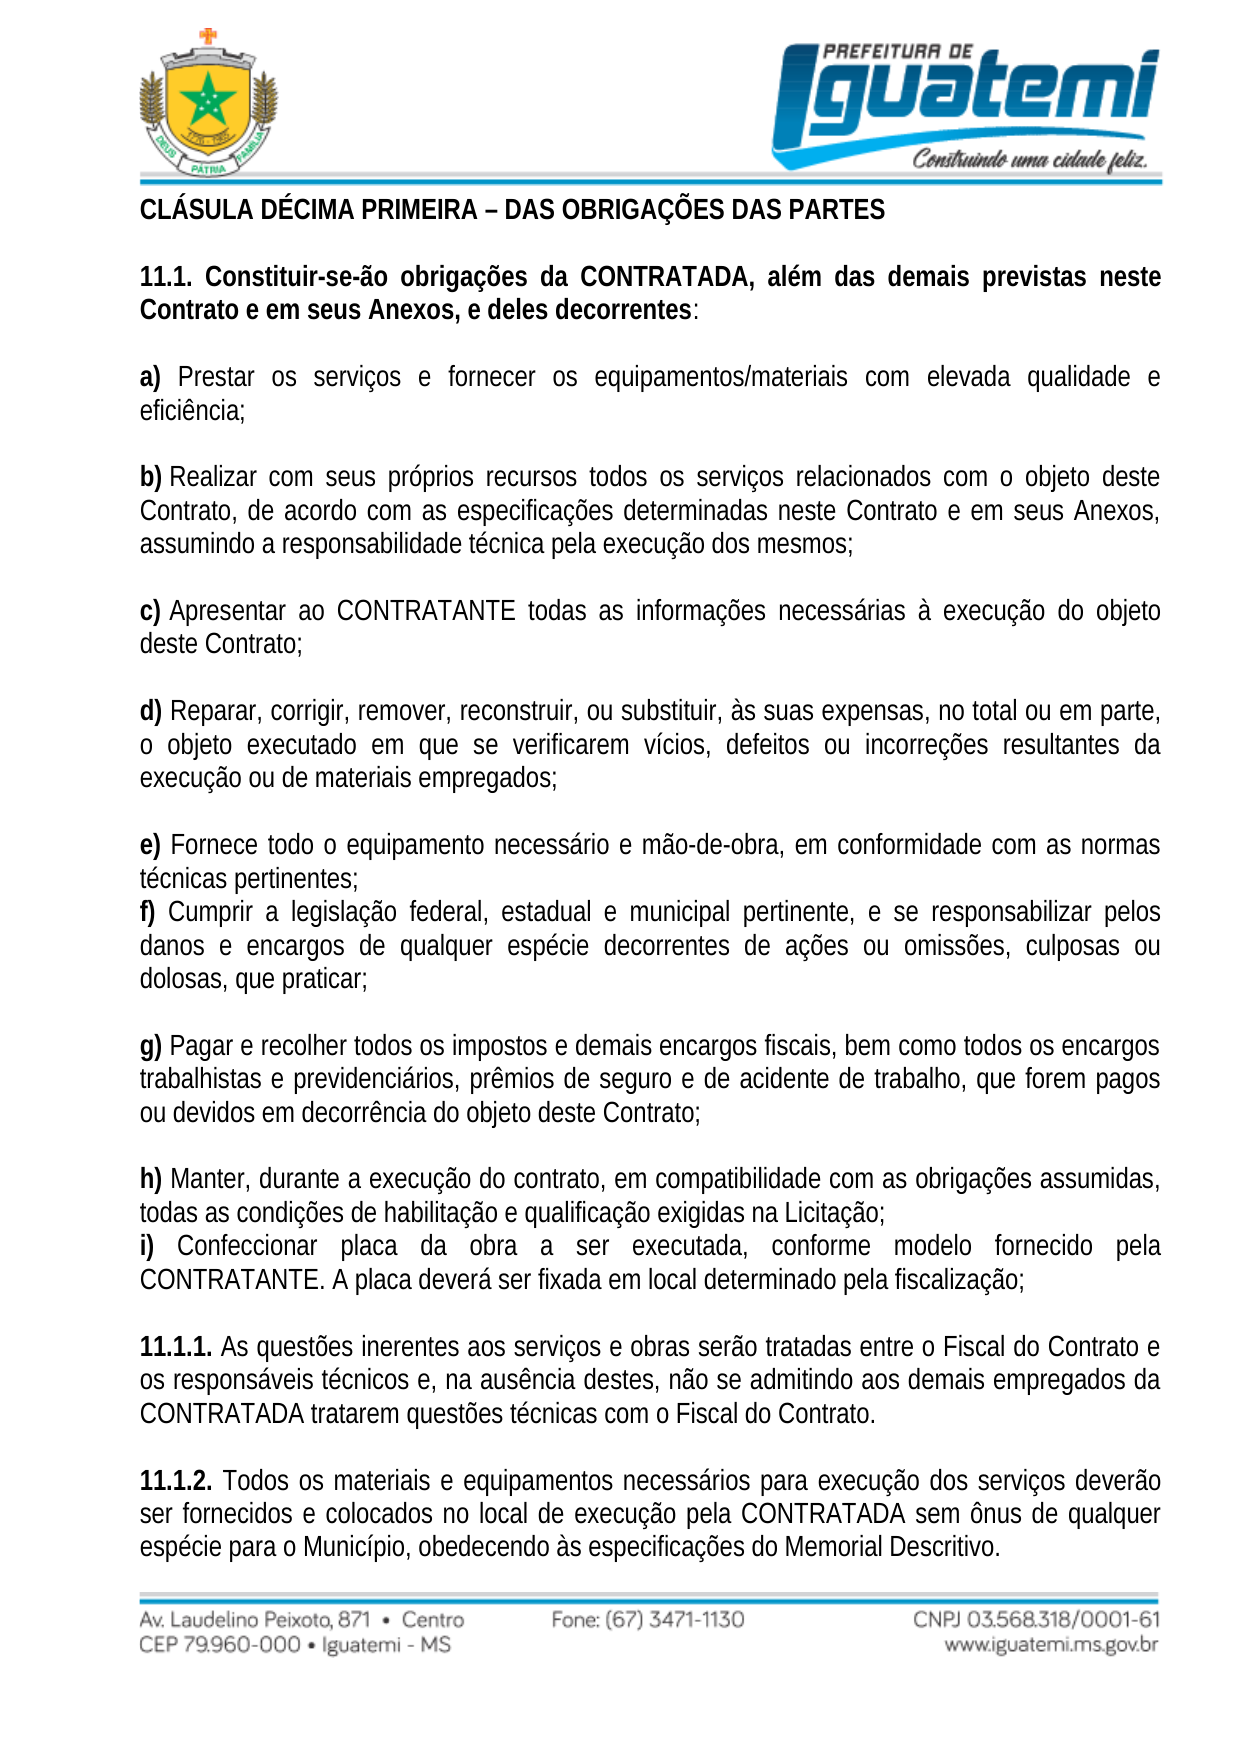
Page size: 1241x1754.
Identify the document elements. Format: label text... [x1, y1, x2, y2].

text i) Confeccionar placa da obra a ser executada, conforme modelo fornecido pela CONTRATANTE. A placa deverá ser fixada em local determinado pela fiscalização; [139, 1228, 1163, 1295]
text d) Reparar, corrigir, remover, reconstruir, ou substituir, às suas expensas, no total ou em parte, o objeto executado em que se verificarem vícios, defeitos ou incorreções resultantes da execução ou de materiais empregados; [139, 693, 1163, 794]
text f) Cumprir a legislação federal, estadual e municipal pertinente, e se responsabilizar pelos danos e encargos de qualquer espécie decorrentes de ações ou omissões, culposas ou dolosas, que praticar; [139, 894, 1163, 994]
list Apresentar ao CONTRATANTE todas as informações necessárias à execução do objeto deste Contrato; [139, 593, 1163, 660]
picture [139, 28, 1164, 186]
text a) Prestar os serviços e fornecer os equipamentos/materiais com elevada qualidade e eficiência; [139, 359, 1163, 426]
picture [139, 1592, 1160, 1658]
text h) Manter, durante a execução do contrato, em compatibilidade com as obrigações assumidas, todas as condições de habilitação e qualificação exigidas na Licitação; [139, 1162, 1163, 1228]
text 11.1.1. As questões inerentes aos serviços e obras serão tratadas entre o Fiscal do Contrato e os responsáveis técnicos e, na ausência destes, não se admitindo aos demais empregados da CONTRATADA tratarem questões técnicas com o Fiscal do Contrato. [139, 1329, 1163, 1429]
text CLÁSULA DÉCIMA PRIMEIRA – DAS OBRIGAÇÕES DAS PARTES [139, 192, 1163, 225]
text g) Pagar e recolher todos os impostos e demais encargos fiscais, bem como todos os encargos trabalhistas e previdenciários, prêmios de seguro e de acidente de trabalho, que forem pagos ou devidos em decorrência do objeto deste Contrato; [139, 1028, 1163, 1128]
text e) Fornece todo o equipamento necessário e mão-de-obra, em conformidade com as normas técnicas pertinentes; [139, 827, 1163, 894]
text 11.1.2. Todos os materiais e equipamentos necessários para execução dos serviços deverão ser fornecidos e colocados no local de execução pela CONTRATADA sem ônus de qualquer espécie para o Município, obedecendo às especificações do Memorial Descritivo. [139, 1463, 1163, 1563]
list Realizar com seus próprios recursos todos os serviços relacionados com o objeto deste Contrato, de acordo com as especificações determinadas neste Contrato e em seus Anexos, assumindo a responsabilidade técnica pela execução dos mesmos; [139, 459, 1163, 560]
text 11.1. Constituir-se-ão obrigações da CONTRATADA, além das demais previstas neste Contrato e em seus Anexos, e deles decorrentes: [139, 259, 1163, 326]
